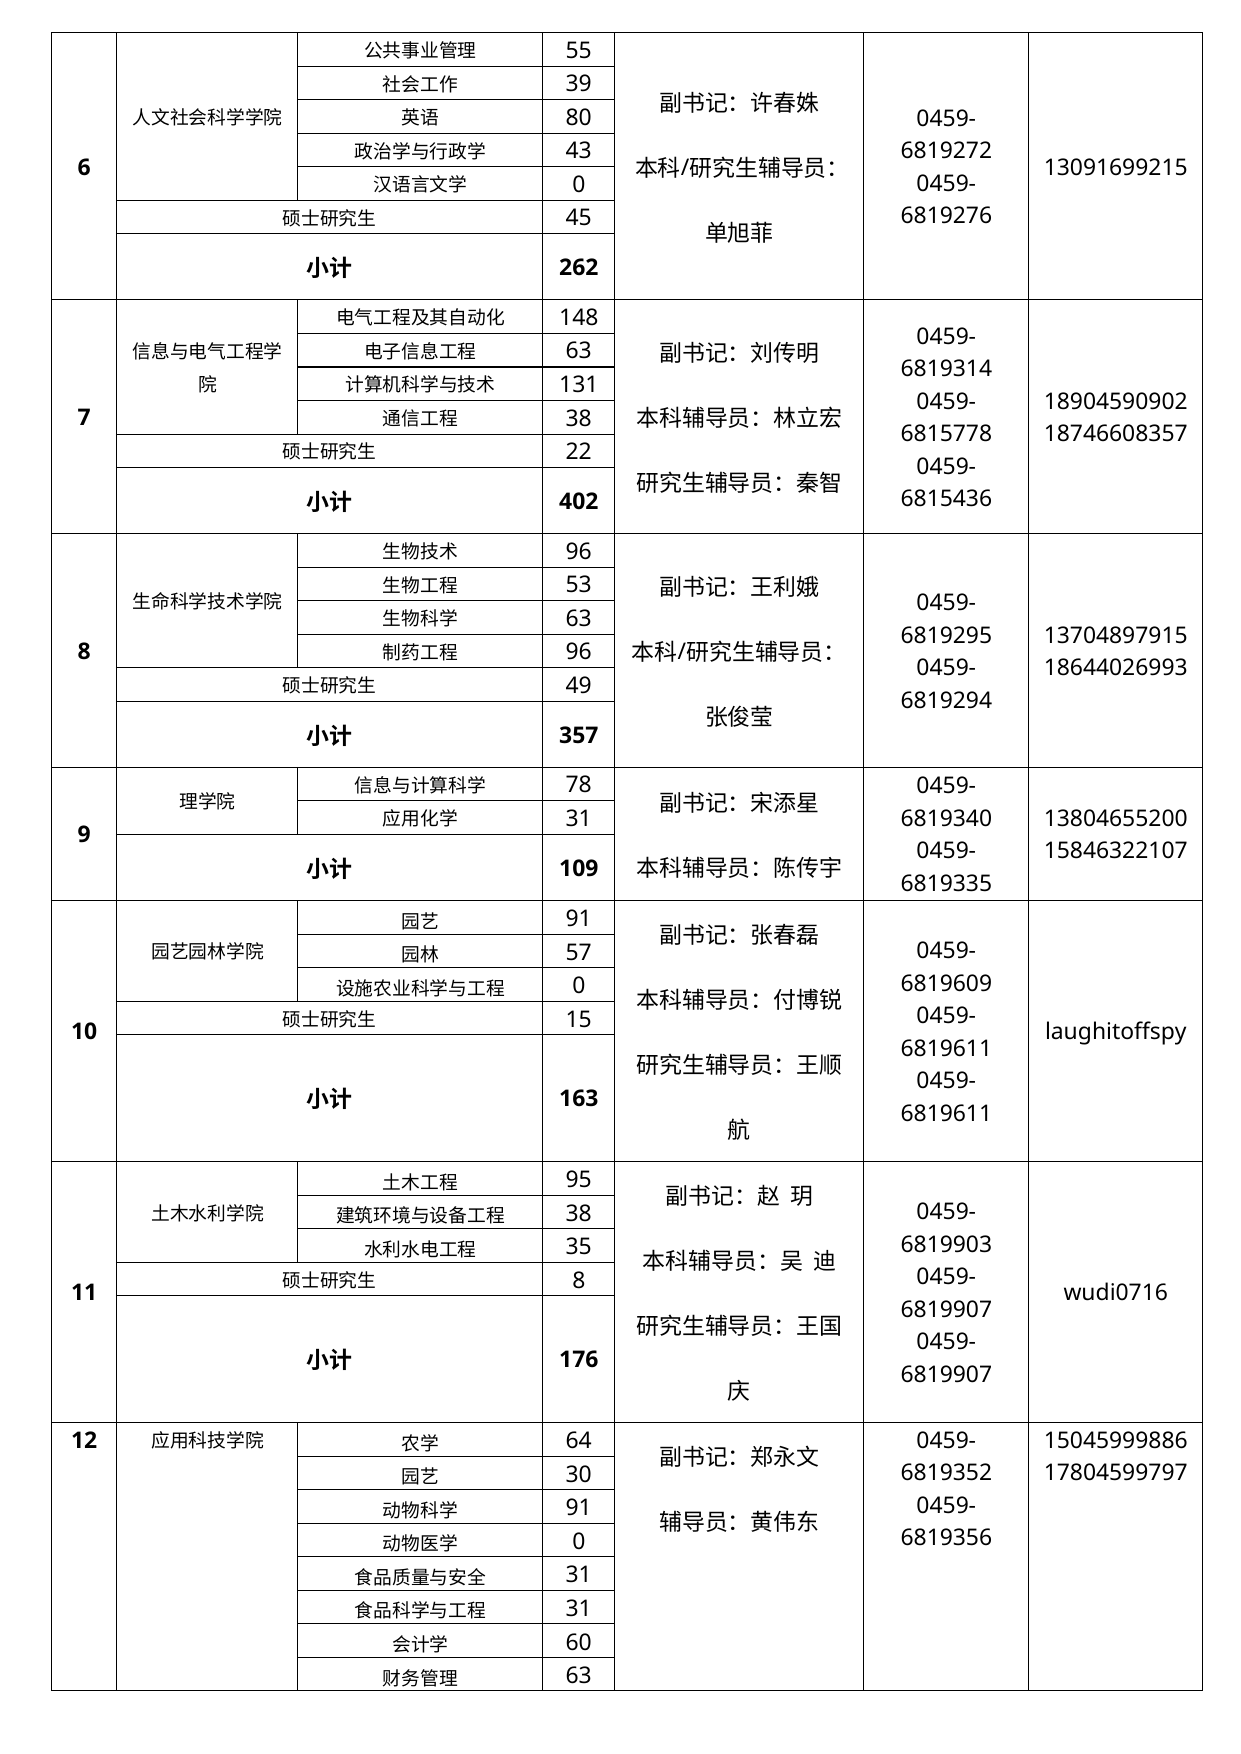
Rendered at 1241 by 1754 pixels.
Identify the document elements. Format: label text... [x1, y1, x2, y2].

table_cell 96 [543, 534, 614, 567]
table_cell 357 [543, 702, 614, 767]
table_cell 13091699215 [1029, 33, 1202, 299]
table_cell 小计 [117, 1035, 542, 1161]
table_cell 副书记：王利娥 本科/研究生辅导员：张俊莹 [615, 534, 863, 767]
table_cell 动物科学 [298, 1490, 542, 1523]
table_cell 0459-6819295 0459-6819294 [864, 534, 1028, 767]
table_cell 信息与计算科学 [298, 768, 542, 800]
table_cell 15045999886 17804599797 [1029, 1423, 1202, 1690]
table_cell 生物技术 [298, 534, 542, 567]
table_cell 6 [52, 33, 116, 299]
table_cell 9 [52, 768, 116, 900]
table_cell 91 [543, 1490, 614, 1523]
table_cell 制药工程 [298, 635, 542, 667]
table_cell 副书记：许春姝 本科/研究生辅导员：单旭菲 [615, 33, 863, 299]
table_cell 12 [52, 1423, 116, 1690]
table_cell 设施农业科学与工程 [298, 968, 542, 1001]
table_cell 0 [543, 968, 614, 1001]
table_cell 社会工作 [298, 67, 542, 99]
table_cell 0459-6819903 0459-6819907 0459-6819907 [864, 1162, 1028, 1422]
table_cell 109 [543, 835, 614, 900]
table_cell 土木工程 [298, 1162, 542, 1194]
table_cell 0459-6819340 0459-6819335 [864, 768, 1028, 900]
table_cell 通信工程 [298, 401, 542, 433]
table_cell 53 [543, 568, 614, 600]
table_cell wudi0716 [1029, 1162, 1202, 1422]
table_cell 信息与电气工程学院 [117, 300, 297, 433]
table_cell 39 [543, 67, 614, 99]
table_cell 176 [543, 1296, 614, 1422]
table_cell 148 [543, 300, 614, 333]
table_cell 人文社会科学学院 [117, 33, 297, 200]
table_cell 8 [52, 534, 116, 767]
table_cell 0459-6819272 0459-6819276 [864, 33, 1028, 299]
table_cell 园林 [298, 935, 542, 967]
table_cell 31 [543, 1591, 614, 1623]
table_cell 生物科学 [298, 601, 542, 634]
table_cell 公共事业管理 [298, 33, 542, 66]
table_cell 163 [543, 1035, 614, 1161]
table_cell 小计 [117, 468, 542, 533]
table_cell 副书记：赵 玥 本科辅导员：吴 迪 研究生辅导员：王国庆 [615, 1162, 863, 1422]
table_cell 硕士研究生 [117, 201, 542, 233]
table_cell 硕士研究生 [117, 435, 542, 467]
table_cell 7 [52, 300, 116, 533]
table_cell 应用科技学院 [117, 1423, 297, 1690]
table_cell 13804655200 15846322107 [1029, 768, 1202, 900]
table_cell 0459-6819314 0459-6815778 0459-6815436 [864, 300, 1028, 533]
table_cell 政治学与行政学 [298, 134, 542, 166]
table_cell 会计学 [298, 1624, 542, 1657]
table_cell 95 [543, 1162, 614, 1194]
table_cell 402 [543, 468, 614, 533]
table_cell 0 [543, 1524, 614, 1556]
table_cell 15 [543, 1002, 614, 1034]
table_cell 38 [543, 1196, 614, 1228]
table_cell 建筑环境与设备工程 [298, 1196, 542, 1228]
table_cell 园艺 [298, 1457, 542, 1489]
table_cell 13704897915 18644026993 [1029, 534, 1202, 767]
table_cell 小计 [117, 234, 542, 299]
table_cell 电气工程及其自动化 [298, 300, 542, 333]
table_cell 60 [543, 1624, 614, 1657]
table_cell 35 [543, 1229, 614, 1262]
table_cell 10 [52, 901, 116, 1161]
table_cell 55 [543, 33, 614, 66]
table_cell 汉语言文学 [298, 167, 542, 200]
table_cell 生命科学技术学院 [117, 534, 297, 667]
table_cell 38 [543, 401, 614, 433]
table_cell 63 [543, 601, 614, 634]
table_cell 副书记：刘传明 本科辅导员：林立宏 研究生辅导员：秦智 [615, 300, 863, 533]
table_cell 57 [543, 935, 614, 967]
table_cell 131 [543, 368, 614, 400]
table_cell 财务管理 [298, 1658, 542, 1690]
table_cell 31 [543, 1557, 614, 1590]
table_cell 0 [543, 167, 614, 200]
table_cell 0459-6819609 0459-6819611 0459-6819611 [864, 901, 1028, 1161]
table_cell 食品科学与工程 [298, 1591, 542, 1623]
table_cell 理学院 [117, 768, 297, 834]
table_cell 硕士研究生 [117, 1263, 542, 1295]
table_cell 49 [543, 668, 614, 701]
table_cell 30 [543, 1457, 614, 1489]
table_cell 22 [543, 435, 614, 467]
table_cell 64 [543, 1423, 614, 1456]
table_cell 副书记：郑永文 辅导员：黄伟东 [615, 1423, 863, 1690]
table_cell 78 [543, 768, 614, 800]
table_cell 小计 [117, 702, 542, 767]
table_cell 96 [543, 635, 614, 667]
table_cell 8 [543, 1263, 614, 1295]
table_cell 63 [543, 1658, 614, 1690]
table_cell laughitoffspy [1029, 901, 1202, 1161]
table_cell 0459-6819352 0459-6819356 [864, 1423, 1028, 1690]
table_cell 小计 [117, 1296, 542, 1422]
table_cell 计算机科学与技术 [298, 368, 542, 400]
table_cell 小计 [117, 835, 542, 900]
table_cell 63 [543, 334, 614, 366]
table_cell 80 [543, 100, 614, 133]
table_cell 副书记：张春磊 本科辅导员：付博锐 研究生辅导员：王顺航 [615, 901, 863, 1161]
table_cell 应用化学 [298, 801, 542, 834]
table_cell 水利水电工程 [298, 1229, 542, 1262]
table_cell 动物医学 [298, 1524, 542, 1556]
table_cell 硕士研究生 [117, 668, 542, 701]
table_cell 31 [543, 801, 614, 834]
table_cell 副书记：宋添星 本科辅导员：陈传宇 [615, 768, 863, 900]
table_cell 43 [543, 134, 614, 166]
table_cell 土木水利学院 [117, 1162, 297, 1262]
table_cell 生物工程 [298, 568, 542, 600]
table_cell 262 [543, 234, 614, 299]
table_cell 园艺园林学院 [117, 901, 297, 1001]
table_cell 英语 [298, 100, 542, 133]
table_cell 农学 [298, 1423, 542, 1456]
table_cell 45 [543, 201, 614, 233]
table_cell 园艺 [298, 901, 542, 933]
table_cell 硕士研究生 [117, 1002, 542, 1034]
table_cell 18904590902 18746608357 [1029, 300, 1202, 533]
table_cell 11 [52, 1162, 116, 1422]
table_cell 电子信息工程 [298, 334, 542, 366]
table_cell 食品质量与安全 [298, 1557, 542, 1590]
table_cell 91 [543, 901, 614, 933]
